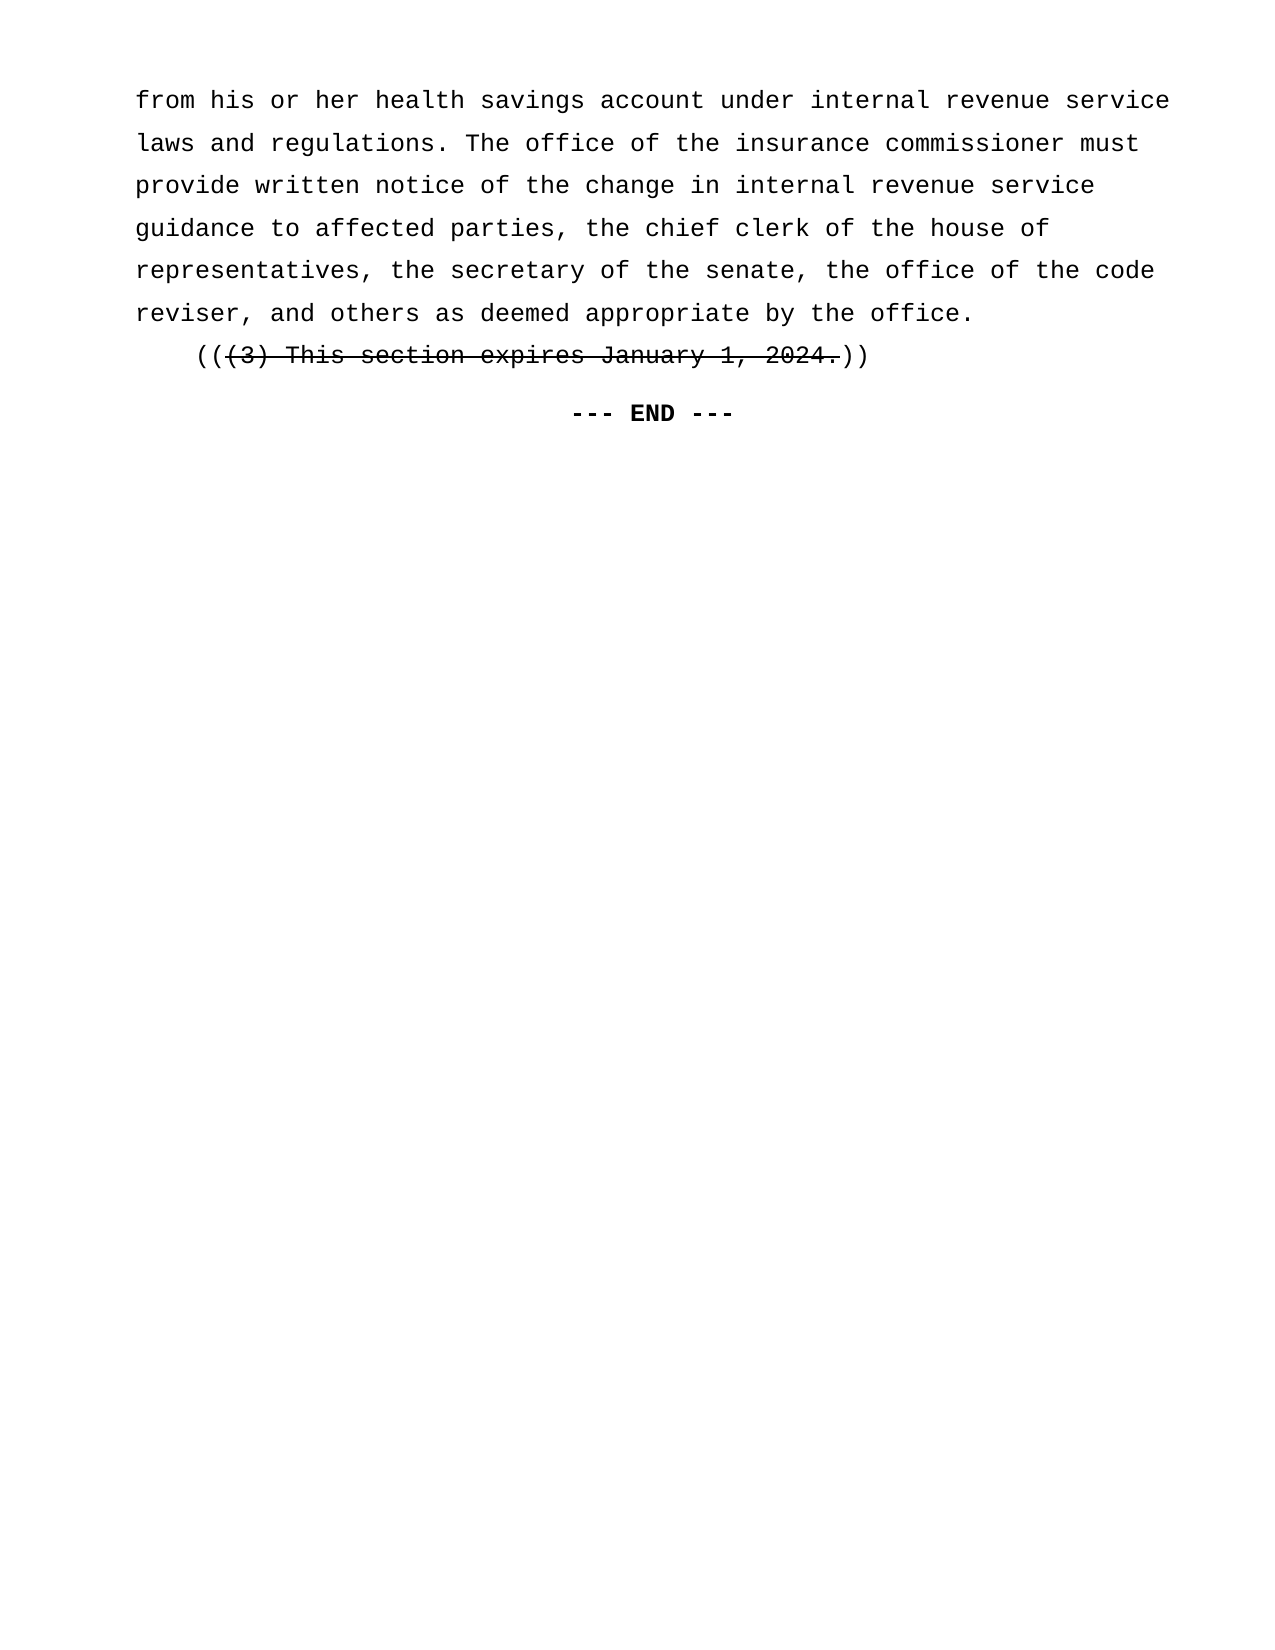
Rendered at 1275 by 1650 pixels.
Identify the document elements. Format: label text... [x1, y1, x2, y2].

text (((3) This section expires January 1, 2024.)) [135, 330, 1170, 372]
text --- END --- [135, 401, 1170, 429]
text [135, 75, 1170, 330]
